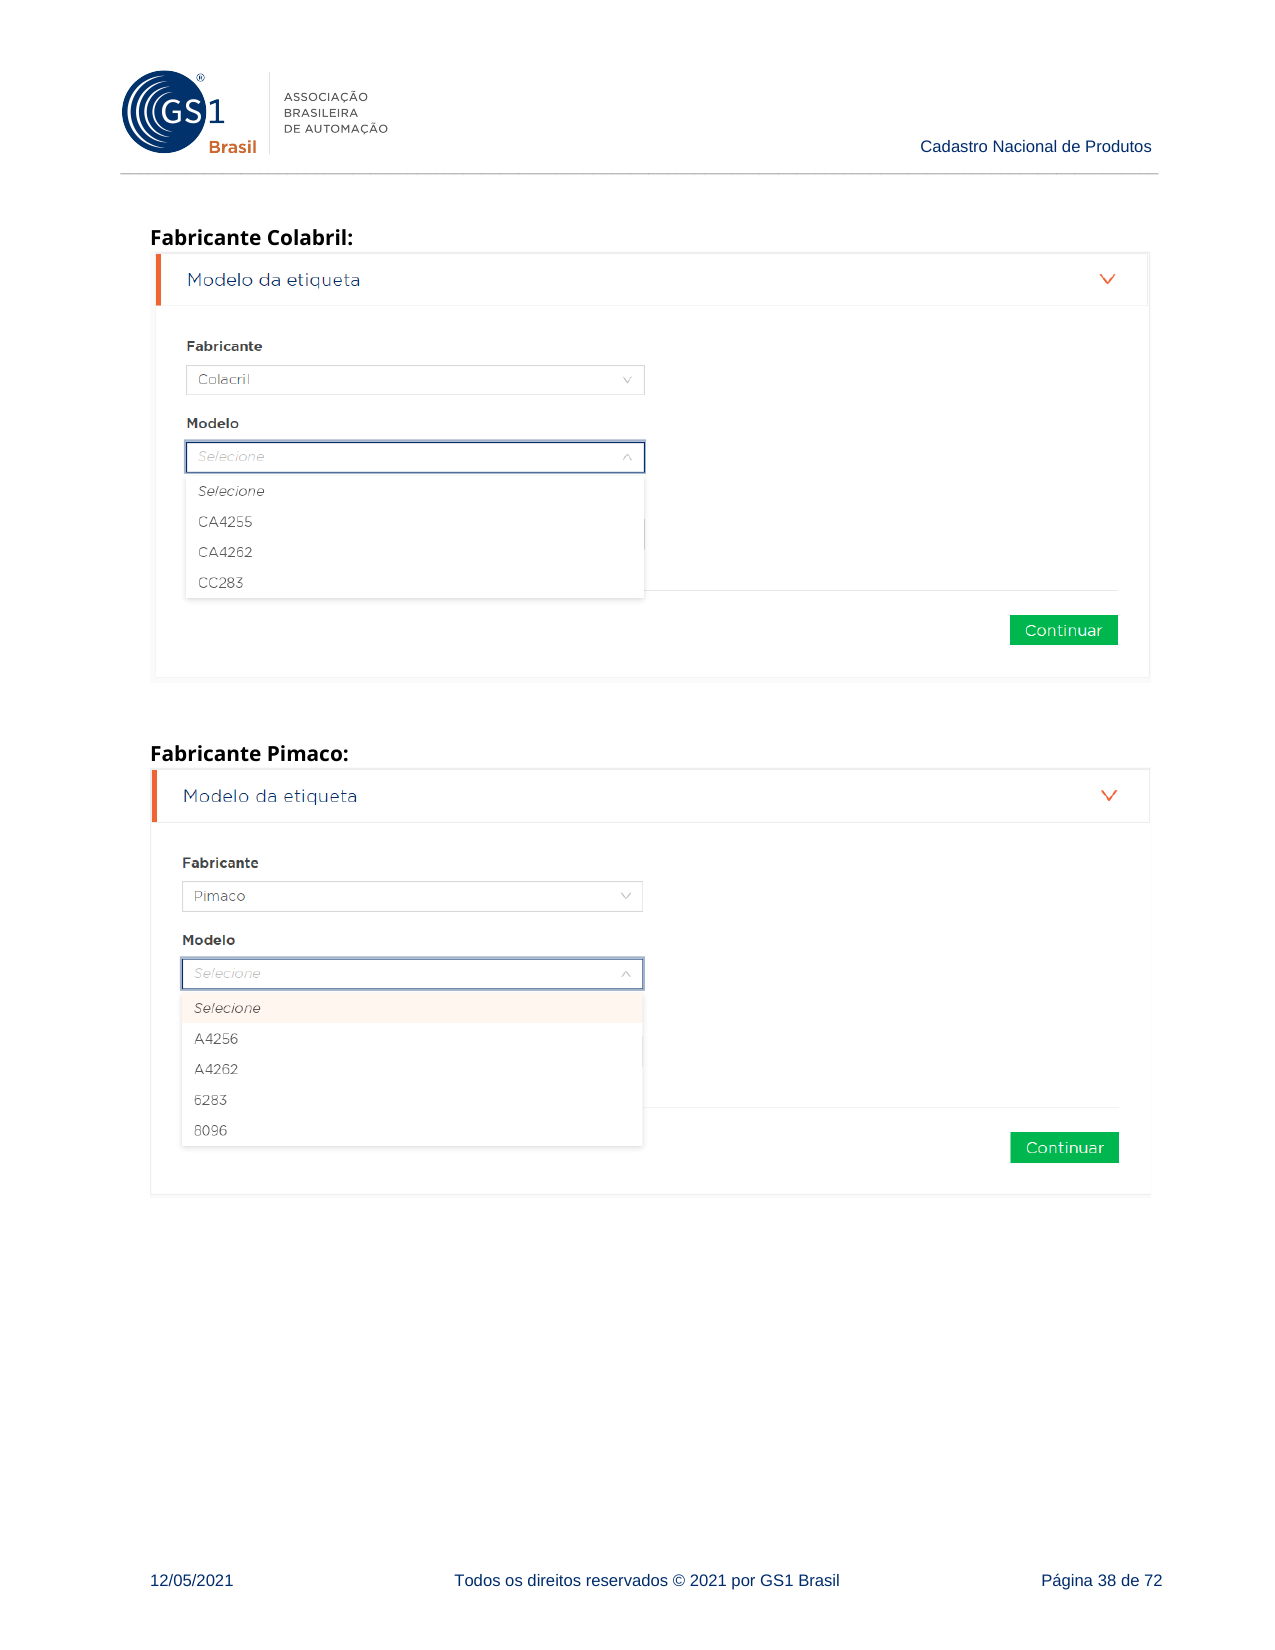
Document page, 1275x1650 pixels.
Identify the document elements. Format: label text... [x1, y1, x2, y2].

picture [109, 40, 400, 184]
text Fabricante Colabril: [150, 223, 1152, 251]
text Fabricante Pimaco: [150, 739, 1152, 767]
picture [150, 251, 1152, 683]
picture [150, 767, 1152, 1198]
